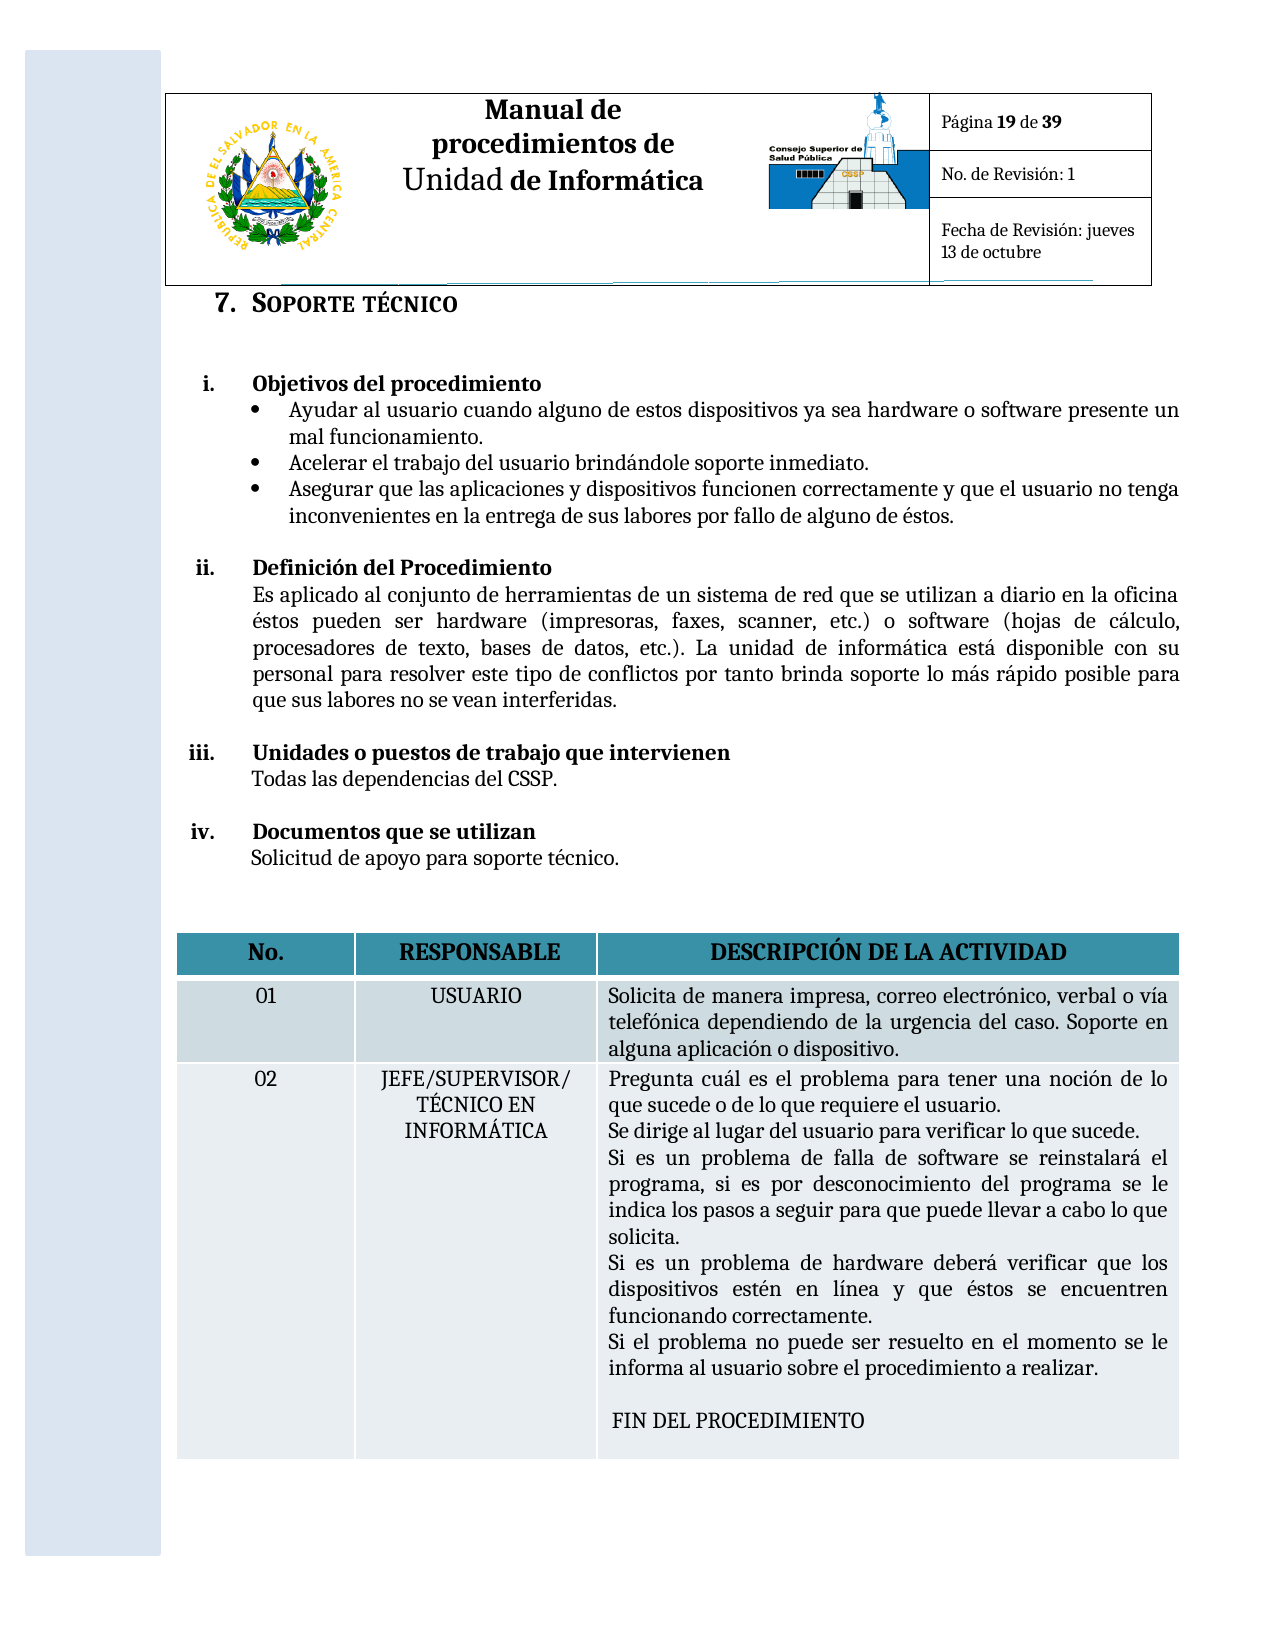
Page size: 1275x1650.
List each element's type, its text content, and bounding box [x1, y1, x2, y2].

list Unidades o puestos de trabajo que intervienen [215, 740, 1181, 766]
list Definición del Procedimiento [215, 555, 1181, 582]
picture [768, 94, 929, 155]
list Acelerar el trabajo del usuario brindándole soporte inmediato. [251, 450, 1181, 476]
picture [205, 120, 342, 250]
table_header RESPONSABLE [356, 933, 596, 975]
text Todas las dependencias del CSSP. [177, 766, 1181, 792]
table_cell Solicita de manera impresa, correo electrónico, verbal o vía telefónica dependiendo de la urgencia del caso. Soporte en alguna aplicación o dispositivo. [598, 981, 1179, 1062]
list Documentos que se utilizan [215, 819, 1181, 845]
table_header No. [177, 933, 354, 975]
table_cell 02 [177, 1064, 354, 1459]
table_cell Pregunta cuál es el problema para tener una noción de lo que sucede o de lo que requiere el usuario. Se dirige al lugar del usuario para verificar lo que sucede. Si es un problema de falla de software se reinstalará el programa, si es por desconocimiento del programa se le indica los pasos a seguir para que puede llevar a cabo lo que solicita. Si es un problema de hardware deberá verificar que los dispositivos estén en línea y que éstos se encuentren funcionando correctamente. Si el problema no puede ser resuelto en el momento se le informa al usuario sobre el procedimiento a realizar. FIN DEL PROCEDIMIENTO [598, 1064, 1179, 1459]
list Asegurar que las aplicaciones y dispositivos funcionen correctamente y que el usuario no tenga inconvenientes en la entrega de sus labores por fallo de alguno de éstos. [251, 476, 1181, 529]
table_header DESCRIPCIÓN DE LA ACTIVIDAD [598, 933, 1179, 975]
list Ayudar al usuario cuando alguno de estos dispositivos ya sea hardware o software presente un mal funcionamiento. [251, 397, 1181, 450]
subtitle Soporte técnico [215, 155, 1181, 320]
table_cell JEFE/SUPERVISOR/ TÉCNICO EN INFORMÁTICA [356, 1064, 596, 1459]
table_cell 01 [177, 981, 354, 1062]
text Solicitud de apoyo para soporte técnico. [177, 845, 1181, 871]
list Objetivos del procedimiento [215, 371, 1181, 397]
list Es aplicado al conjunto de herramientas de un sistema de red que se utilizan a diario en la oficina éstos pueden ser hardware (impresoras, faxes, scanner, etc.) o software (hojas de cálculo, procesadores de texto, bases de datos, etc.). La unidad de informática está disponible con su personal para resolver este tipo de conflictos por tanto brinda soporte lo más rápido posible para que sus labores no se vean interferidas. [252, 582, 1181, 713]
table_cell USUARIO [356, 981, 596, 1062]
